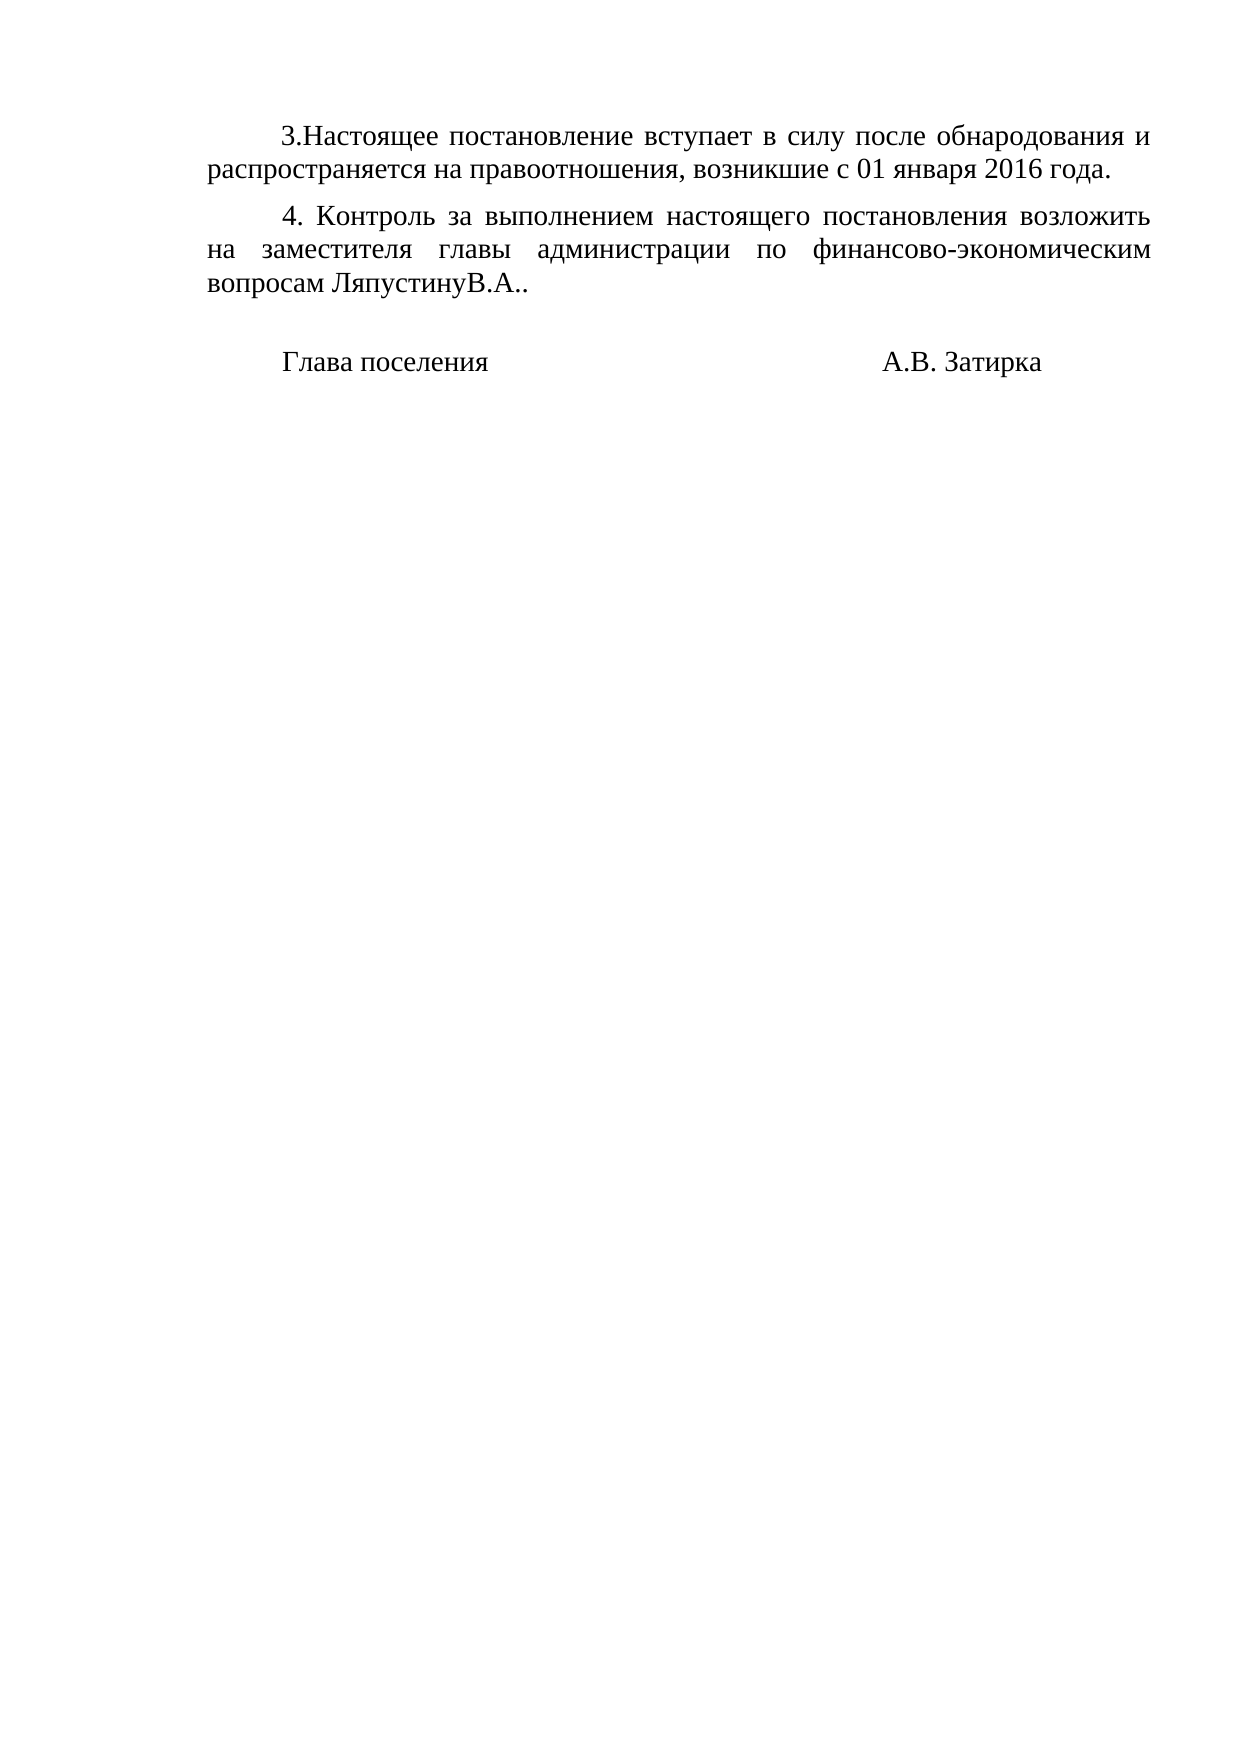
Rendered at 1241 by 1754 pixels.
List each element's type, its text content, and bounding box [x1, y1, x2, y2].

text Глава поселения А.В. Затирка [207, 344, 1152, 378]
text 4. Контроль за выполнением настоящего постановления возложить на заместителя главы администрации по финансово-экономическим вопросам ЛяпустинуВ.А.. [207, 198, 1152, 298]
text 3.Настоящее постановление вступает в силу после обнародования и распространяется на правоотношения, возникшие с 01 января 2016 года. [207, 118, 1152, 185]
